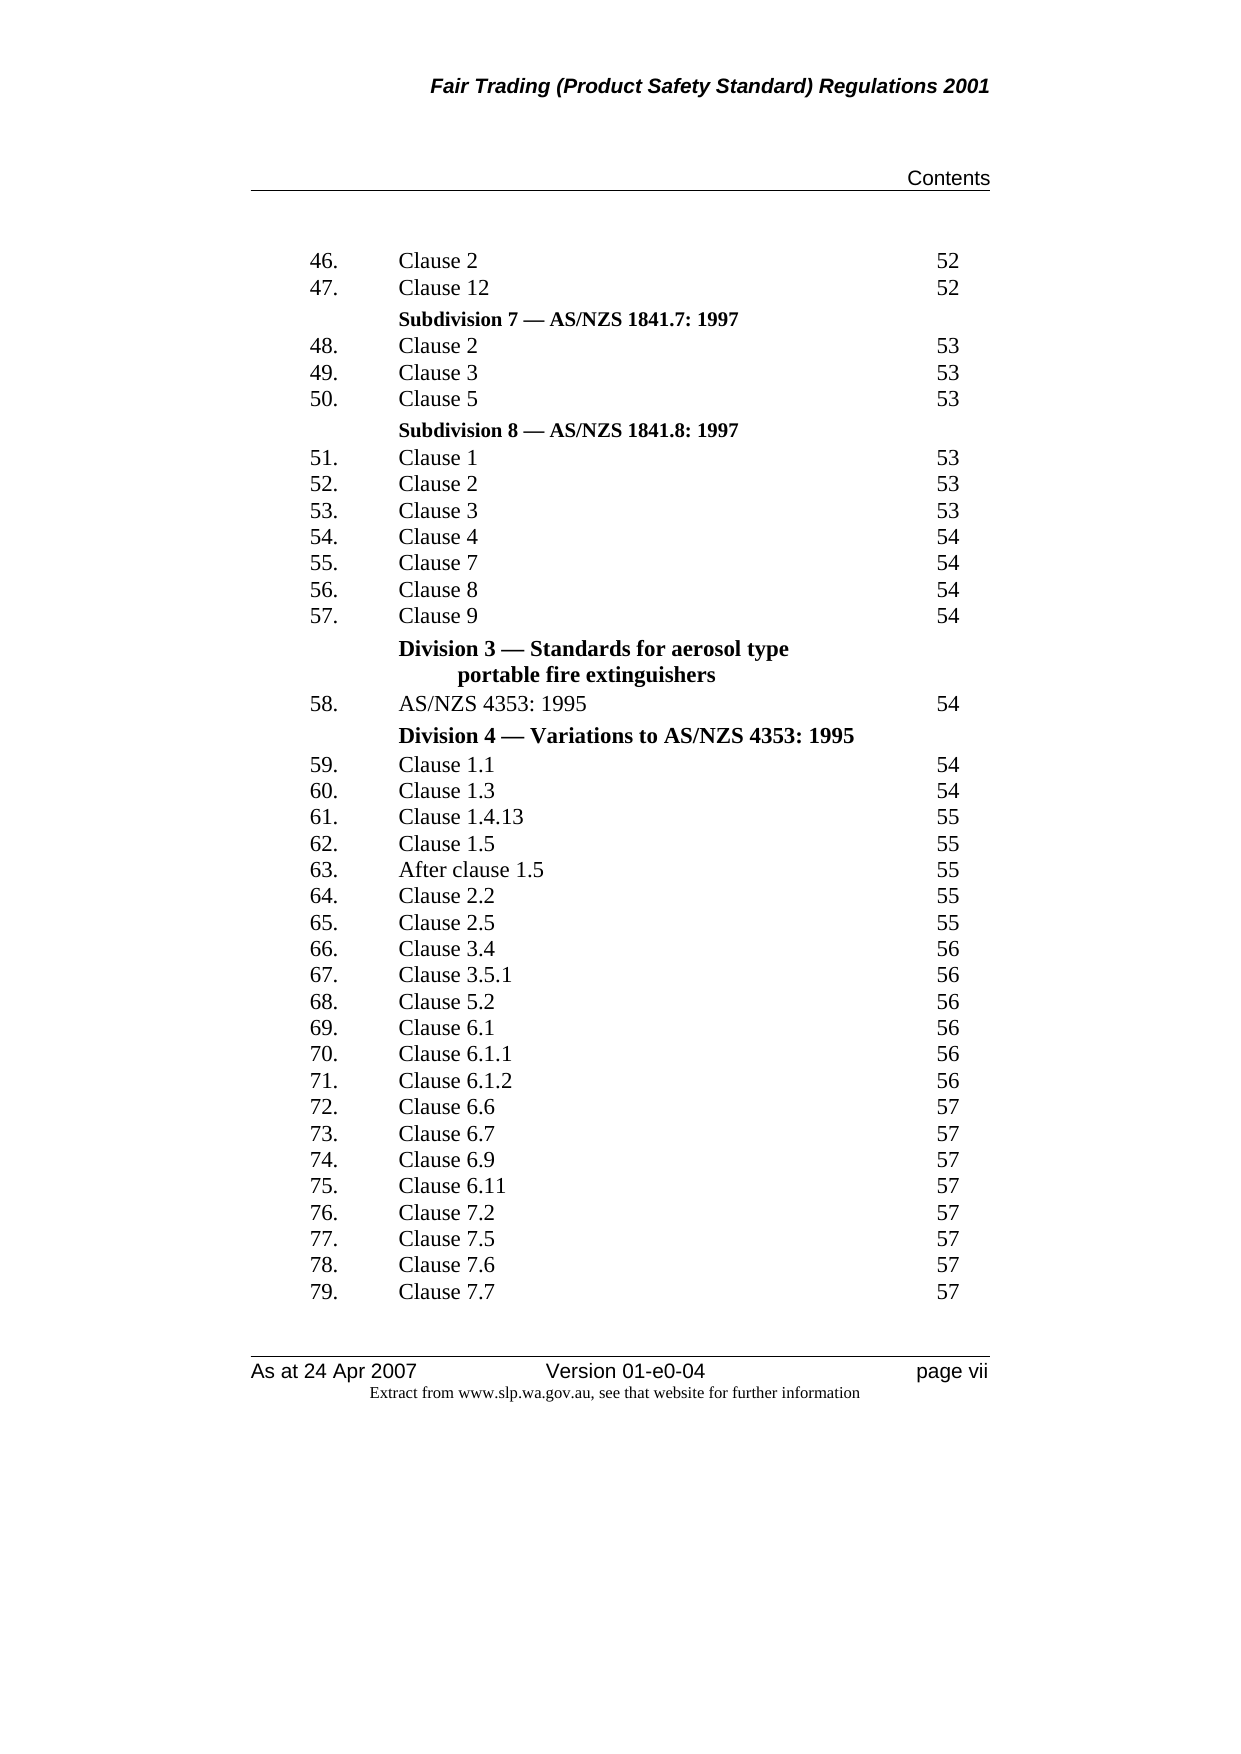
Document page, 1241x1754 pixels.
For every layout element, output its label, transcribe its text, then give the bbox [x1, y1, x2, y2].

text 67. Clause 3.5.1 56 [309, 961, 872, 988]
text 65. Clause 2.5 55 [309, 909, 872, 935]
text 74. Clause 6.9 57 [309, 1146, 872, 1172]
text 64. Clause 2.2 55 [309, 882, 872, 909]
text 70. Clause 6.1.1 56 [309, 1041, 872, 1067]
text Subdivision 8 — AS/NZS 1841.8: 1997 [398, 418, 872, 442]
text 68. Clause 5.2 56 [309, 988, 872, 1014]
text 49. Clause 3 53 [309, 359, 872, 385]
text 51. Clause 1 53 [309, 444, 872, 470]
text 50. Clause 5 53 [309, 385, 872, 412]
text 57. Clause 9 54 [309, 602, 872, 628]
text 59. Clause 1.1 54 [309, 751, 872, 777]
text 48. Clause 2 53 [309, 333, 872, 359]
text 46. Clause 2 52 [309, 247, 872, 274]
text 63. After clause 1.5 55 [309, 856, 872, 882]
text 75. Clause 6.11 57 [309, 1172, 872, 1199]
text 69. Clause 6.1 56 [309, 1014, 872, 1041]
text 72. Clause 6.6 57 [309, 1093, 872, 1119]
text 61. Clause 1.4.13 55 [309, 803, 872, 830]
text 62. Clause 1.5 55 [309, 830, 872, 856]
text Division 3 — Standards for aerosol type portable fire extinguishers [398, 635, 872, 687]
text 56. Clause 8 54 [309, 576, 872, 602]
text 76. Clause 7.2 57 [309, 1199, 872, 1225]
text 79. Clause 7.7 57 [309, 1278, 872, 1304]
text 60. Clause 1.3 54 [309, 777, 872, 803]
text Division 4 — Variations to AS/NZS 4353: 1995 [398, 722, 872, 748]
text 55. Clause 7 54 [309, 549, 872, 576]
text 47. Clause 12 52 [309, 274, 872, 300]
text 66. Clause 3.4 56 [309, 935, 872, 961]
text Subdivision 7 — AS/NZS 1841.7: 1997 [398, 306, 872, 331]
text 58. AS/NZS 4353: 1995 54 [309, 689, 872, 716]
text 77. Clause 7.5 57 [309, 1225, 872, 1251]
text 52. Clause 2 53 [309, 470, 872, 497]
text 73. Clause 6.7 57 [309, 1119, 872, 1146]
text 71. Clause 6.1.2 56 [309, 1067, 872, 1093]
text 53. Clause 3 53 [309, 497, 872, 523]
text 54. Clause 4 54 [309, 523, 872, 549]
text 78. Clause 7.6 57 [309, 1251, 872, 1278]
